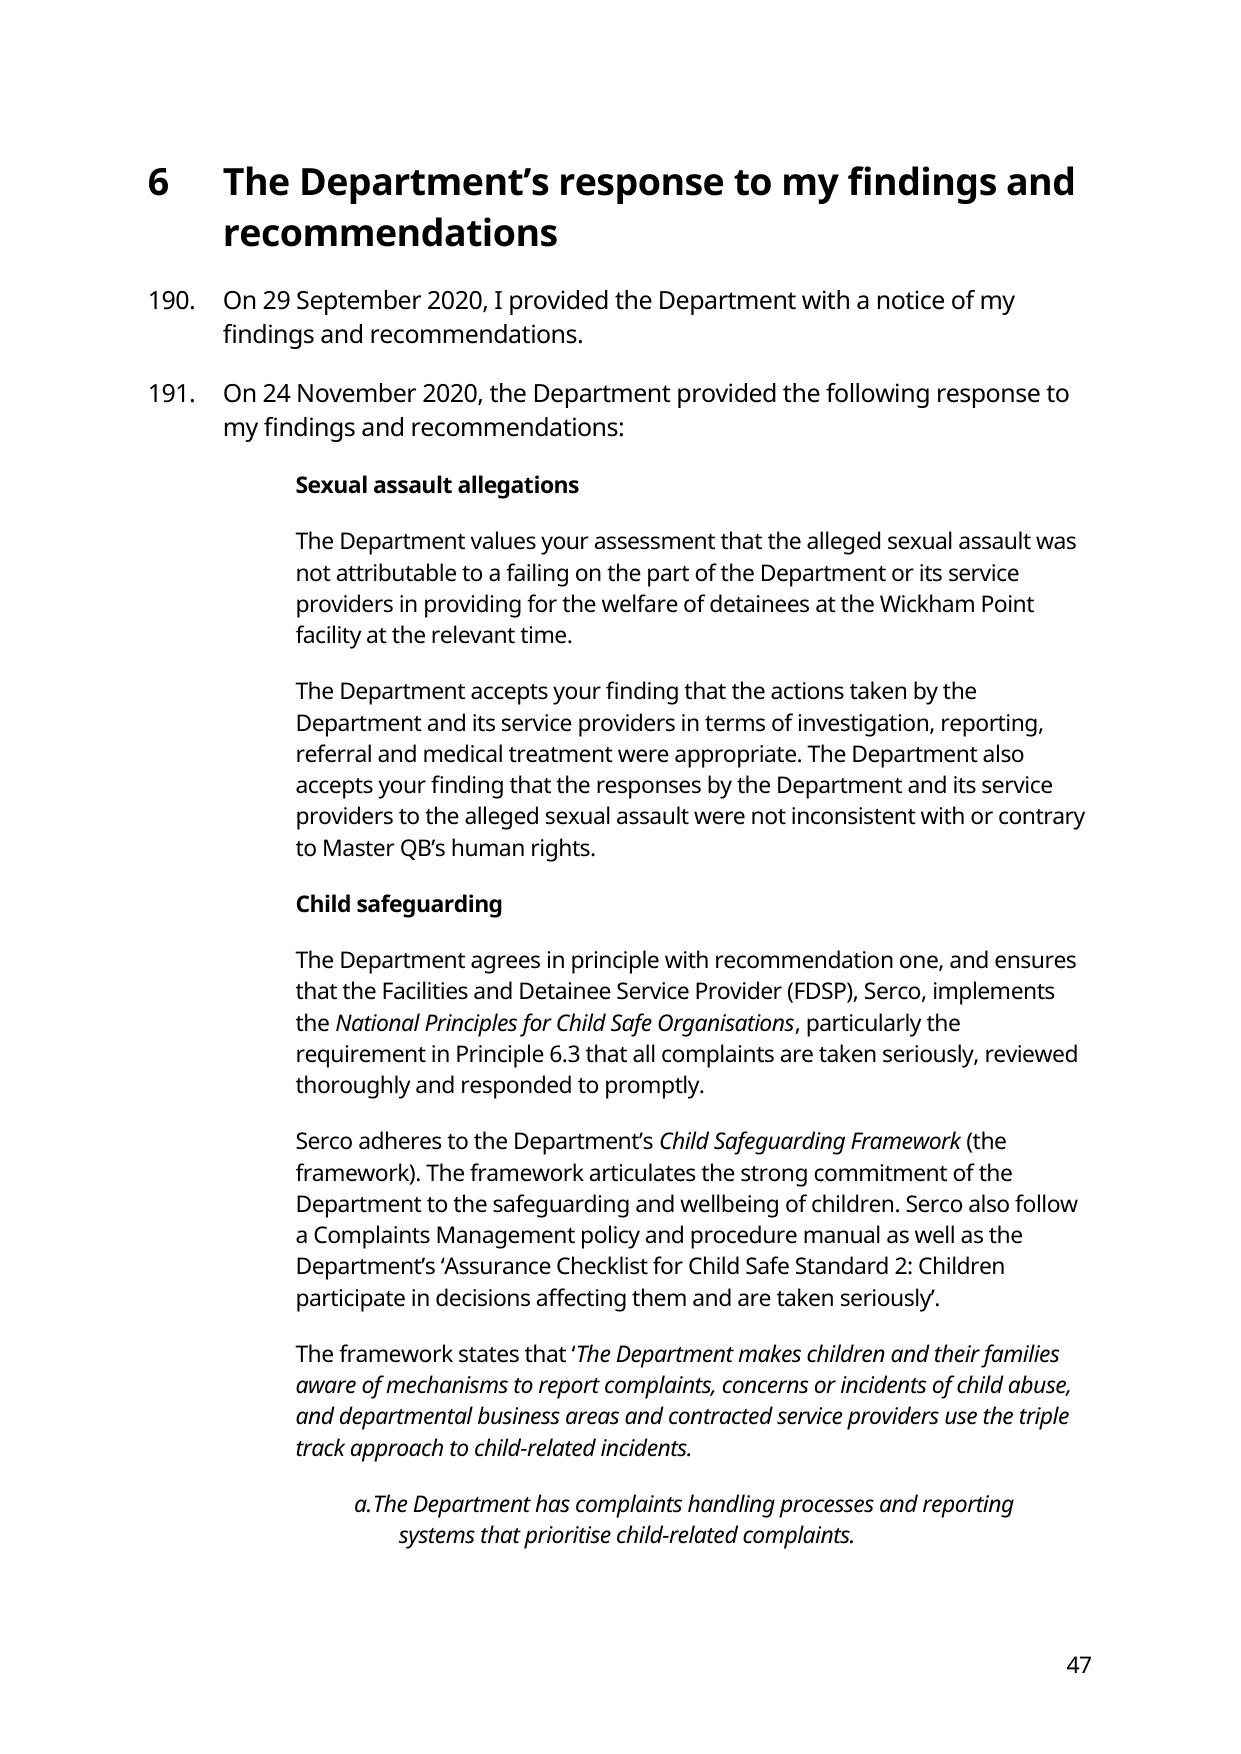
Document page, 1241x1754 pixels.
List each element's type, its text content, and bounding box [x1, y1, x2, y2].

subtitle The Department’s response to my findings and recommendations [148, 156, 1092, 258]
text Sexual assault allegations [295, 469, 1092, 500]
text The framework states that ‘The Department makes children and their families aware of mechanisms to report complaints, concerns or incidents of child abuse, and departmental business areas and contracted service providers use the triple track approach to child-related incidents. [295, 1338, 1092, 1463]
text Serco adheres to the Department’s Child Safeguarding Framework (the framework). The framework articulates the strong commitment of the Department to the safeguarding and wellbeing of children. Serco also follow a Complaints Management policy and procedure manual as well as the Department’s ‘Assurance Checklist for Child Safe Standard 2: Children participate in decisions affecting them and are taken seriously’. [295, 1125, 1092, 1313]
text The Department agrees in principle with recommendation one, and ensures that the Facilities and Detainee Service Provider (FDSP), Serco, implements the National Principles for Child Safe Organisations, particularly the requirement in Principle 6.3 that all complaints are taken seriously, reviewed thoroughly and responded to promptly. [295, 944, 1092, 1100]
text Child safeguarding [295, 888, 1092, 919]
list On 24 November 2020, the Department provided the following response to my findings and recommendations: [148, 376, 1092, 444]
text The Department accepts your finding that the actions taken by the Department and its service providers in terms of investigation, reporting, referral and medical treatment were appropriate. The Department also accepts your finding that the responses by the Department and its service providers to the alleged sexual assault were not inconsistent with or contrary to Master QB’s human rights. [295, 675, 1092, 863]
text The Department values your assessment that the alleged sexual assault was not attributable to a failing on the part of the Department or its service providers in providing for the welfare of detainees at the Wickham Point facility at the relevant time. [295, 525, 1092, 650]
list The Department has complaints handling processes and reporting systems that prioritise child-related complaints. [354, 1488, 1092, 1550]
list On 29 September 2020, I provided the Department with a notice of my findings and recommendations. [148, 283, 1092, 351]
